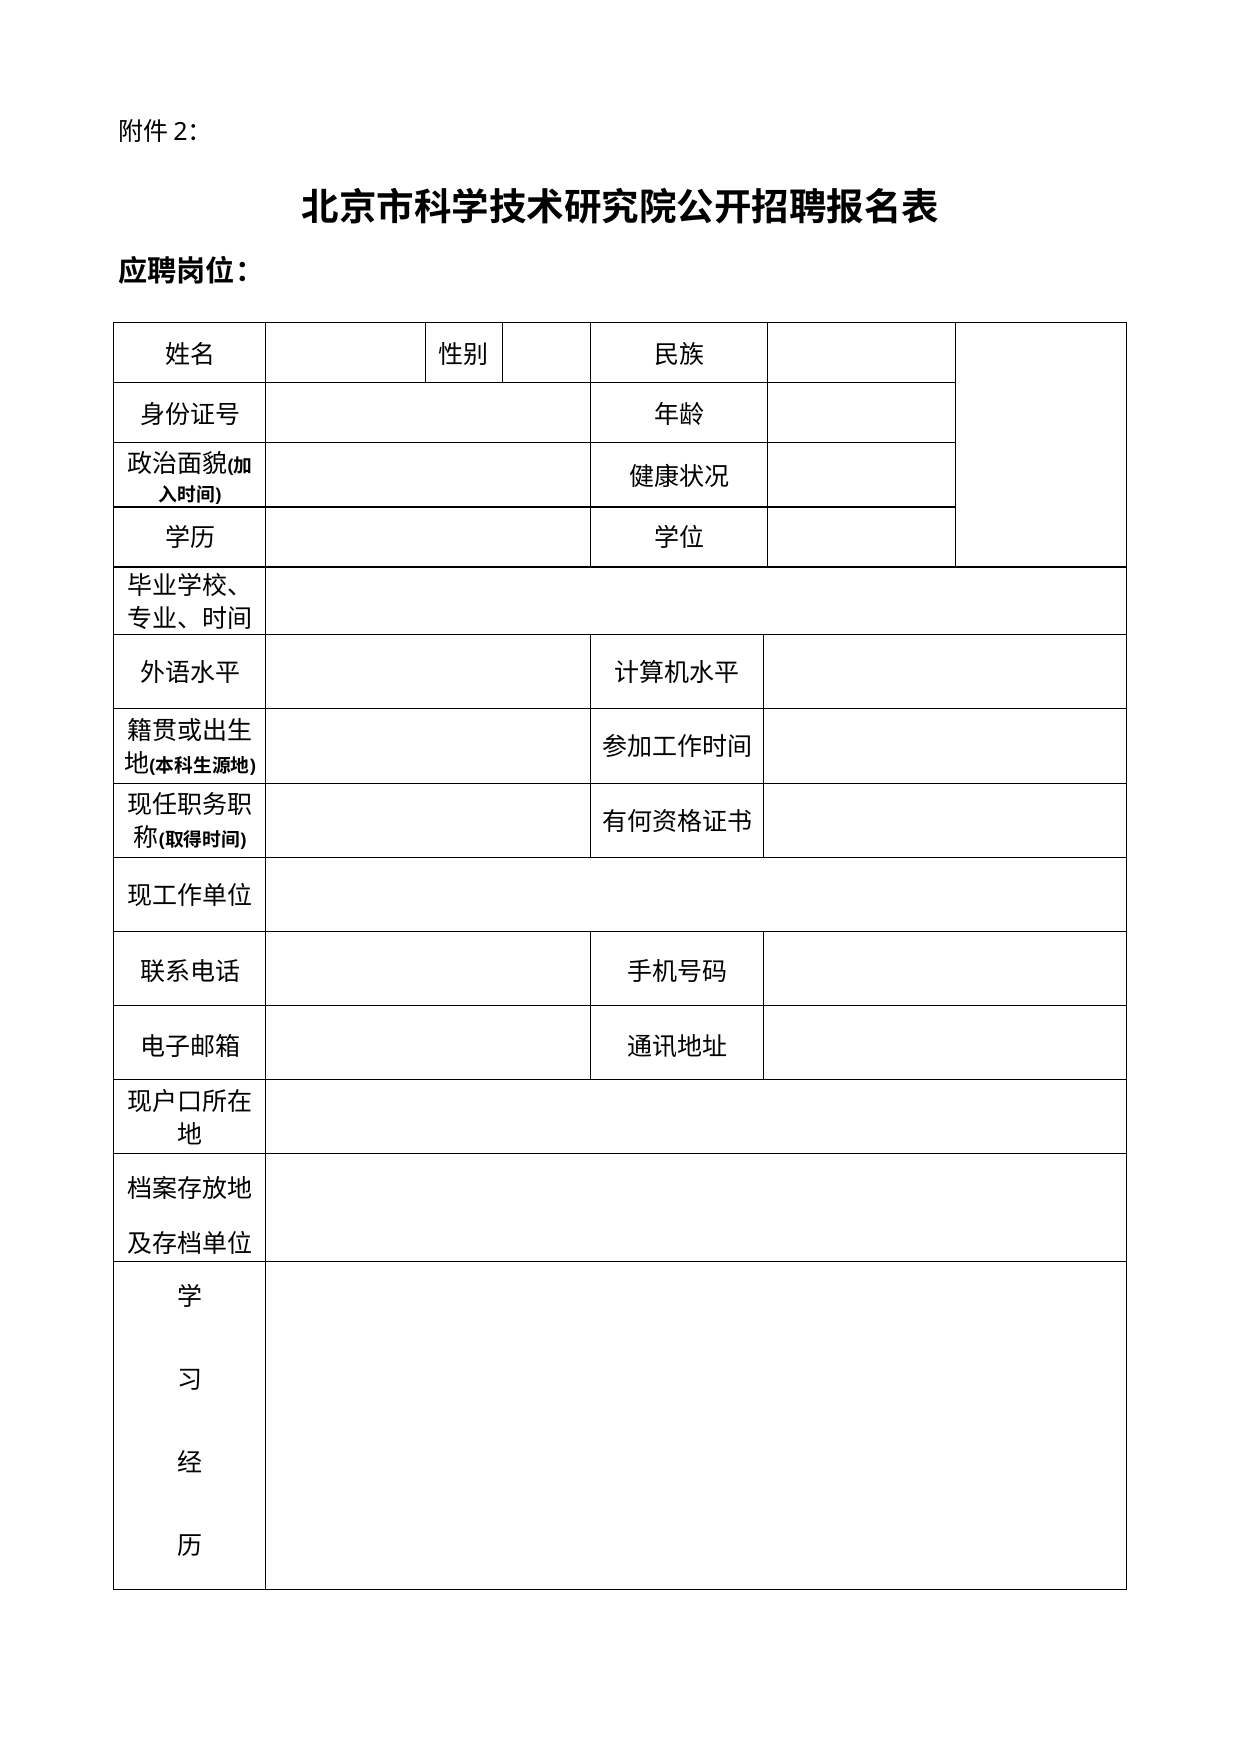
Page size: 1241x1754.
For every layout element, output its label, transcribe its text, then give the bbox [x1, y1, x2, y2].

table_cell 政治面貌(加入时间) [114, 443, 265, 506]
table_cell 档案存放地 及存档单位 [114, 1154, 265, 1261]
table_cell [266, 443, 590, 506]
table_cell [768, 443, 955, 506]
table_cell 计算机水平 [591, 635, 763, 708]
table_cell 健康状况 [591, 443, 767, 506]
table_header [956, 323, 1126, 566]
table_cell [266, 1154, 1126, 1261]
table_header [503, 323, 590, 382]
table_cell [266, 508, 590, 566]
table_cell [266, 784, 590, 857]
table_cell [266, 1006, 590, 1079]
table_cell [764, 1006, 1126, 1079]
table_cell [266, 1080, 1126, 1153]
table_cell 现工作单位 [114, 858, 265, 931]
table_cell 参加工作时间 [591, 709, 763, 782]
table_cell [266, 709, 590, 782]
text 北京市科学技术研究院公开招聘报名表 [118, 171, 1122, 236]
table_cell [266, 568, 1126, 634]
text 附件2： [118, 97, 1122, 162]
table_cell 外语水平 [114, 635, 265, 708]
table_cell 学位 [591, 508, 767, 566]
table_header [768, 323, 955, 382]
table_cell 电子邮箱 [114, 1006, 265, 1079]
table_cell [266, 1262, 1126, 1589]
table_header 姓名 [114, 323, 265, 382]
table_header [266, 323, 425, 382]
table_cell 现户口所在地 [114, 1080, 265, 1153]
table_cell 毕业学校、专业、时间 [114, 568, 265, 634]
table_cell 现任职务职称(取得时间) [114, 784, 265, 857]
table_cell 籍贯或出生地(本科生源地) [114, 709, 265, 782]
table_cell [768, 508, 955, 566]
table_cell 年龄 [591, 383, 767, 442]
table_cell 有何资格证书 [591, 784, 763, 857]
table_cell 通讯地址 [591, 1006, 763, 1079]
table_cell [764, 784, 1126, 857]
table_header 民族 [591, 323, 767, 382]
table_cell [266, 635, 590, 708]
table_cell [764, 635, 1126, 708]
table_cell 学历 [114, 508, 265, 566]
table_cell 联系电话 [114, 932, 265, 1005]
table_header 性别 [426, 323, 502, 382]
table_cell 身份证号 [114, 383, 265, 442]
table_cell [266, 932, 590, 1005]
table_cell [266, 858, 1126, 931]
table_cell [764, 709, 1126, 782]
table_cell [764, 932, 1126, 1005]
table_cell 手机号码 [591, 932, 763, 1005]
table_cell [266, 383, 590, 442]
text 应聘岗位： [118, 236, 1122, 301]
table_cell [768, 383, 955, 442]
table_cell 学 习 经 历 [114, 1262, 265, 1589]
